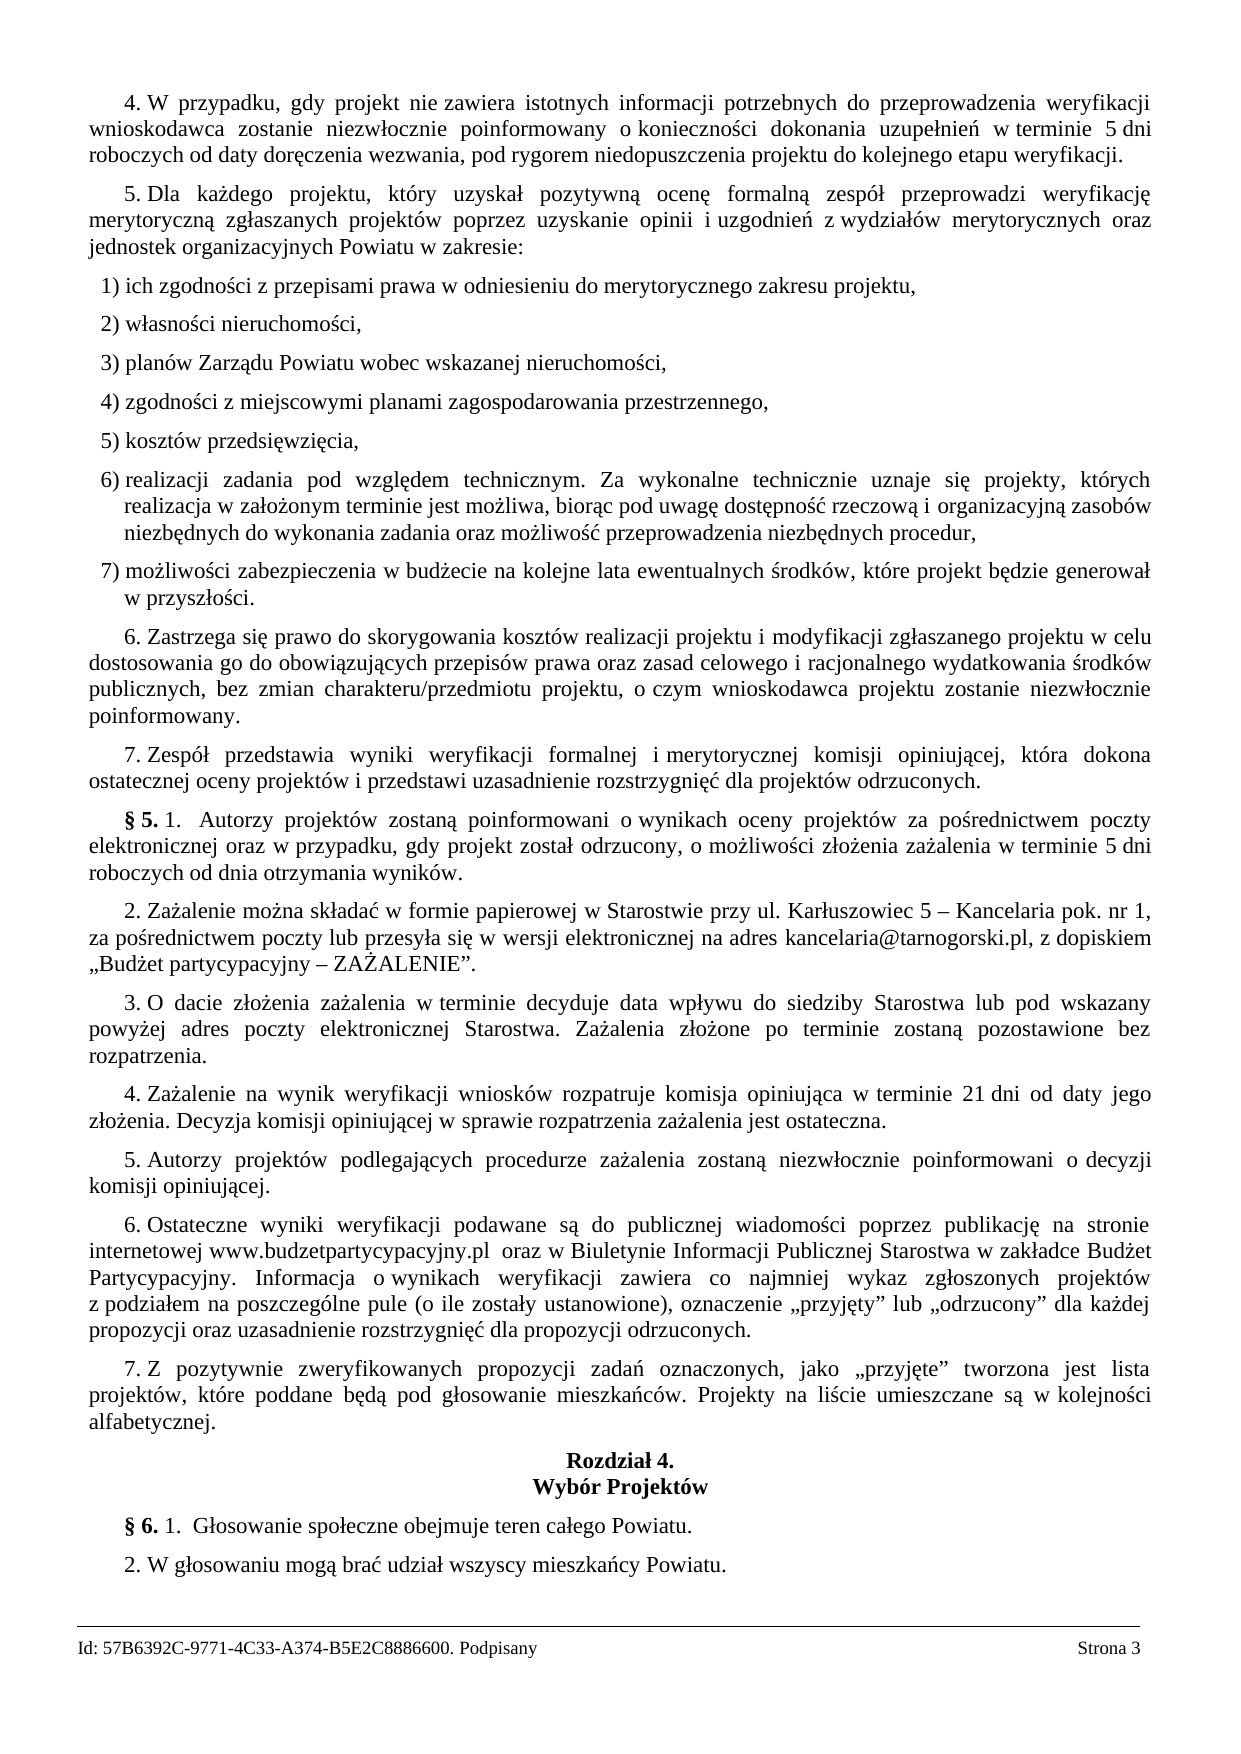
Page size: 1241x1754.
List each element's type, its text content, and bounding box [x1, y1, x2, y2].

text 5) kosztów przedsięwzięcia, [100, 427, 1152, 453]
text 2) własności nieruchomości, [100, 311, 1152, 337]
text 1) ich zgodności z przepisami prawa w odniesieniu do merytorycznego zakresu projektu, [100, 272, 1152, 298]
text 2. W głosowaniu mogą brać udział wszyscy mieszkańcy Powiatu. [88, 1551, 1152, 1577]
text 5. Dla każdego projektu, który uzyskał pozytywną ocenę formalną zespół przeprowadzi weryfikację merytoryczną zgłaszanych projektów poprzez uzyskanie opinii i uzgodnień z wydziałów merytorycznych oraz jednostek organizacyjnych Powiatu w zakresie: [88, 180, 1152, 259]
text 7. Z pozytywnie zweryfikowanych propozycji zadań oznaczonych, jako „przyjęte” tworzona jest lista projektów, które poddane będą pod głosowanie mieszkańców. Projekty na liście umieszczane są w kolejności alfabetycznej. [88, 1355, 1152, 1434]
text 4. W przypadku, gdy projekt nie zawiera istotnych informacji potrzebnych do przeprowadzenia weryfikacji wnioskodawca zostanie niezwłocznie poinformowany o konieczności dokonania uzupełnień w terminie 5 dni roboczych od daty doręczenia wezwania, pod rygorem niedopuszczenia projektu do kolejnego etapu weryfikacji. [88, 88, 1152, 168]
text § 5. 1. Autorzy projektów zostaną poinformowani o wynikach oceny projektów za pośrednictwem poczty elektronicznej oraz w przypadku, gdy projekt został odrzucony, o możliwości złożenia zażalenia w terminie 5 dni roboczych od dnia otrzymania wyników. [88, 806, 1152, 885]
text 6. Zastrzega się prawo do skorygowania kosztów realizacji projektu i modyfikacji zgłaszanego projektu w celu dostosowania go do obowiązujących przepisów prawa oraz zasad celowego i racjonalnego wydatkowania środków publicznych, bez zmian charakteru/przedmiotu projektu, o czym wnioskodawca projektu zostanie niezwłocznie poinformowany. [88, 623, 1152, 728]
text 4) zgodności z miejscowymi planami zagospodarowania przestrzennego, [100, 388, 1152, 414]
text 4. Zażalenie na wynik weryfikacji wniosków rozpatruje komisja opiniująca w terminie 21 dni od daty jego złożenia. Decyzja komisji opiniującej w sprawie rozpatrzenia zażalenia jest ostateczna. [88, 1081, 1152, 1133]
text 7. Zespół przedstawia wyniki weryfikacji formalnej i merytorycznej komisji opiniującej, która dokona ostatecznej oceny projektów i przedstawi uzasadnienie rozstrzygnięć dla projektów odrzuconych. [88, 741, 1152, 793]
text 6. Ostateczne wyniki weryfikacji podawane są do publicznej wiadomości poprzez publikację na stronie internetowej www.budzetpartycypacyjny.pl oraz w Biuletynie Informacji Publicznej Starostwa w zakładce Budżet Partycypacyjny. Informacja o wynikach weryfikacji zawiera co najmniej wykaz zgłoszonych projektów z podziałem na poszczególne pule (o ile zostały ustanowione), oznaczenie „przyjęty” lub „odrzucony” dla każdej propozycji oraz uzasadnienie rozstrzygnięć dla propozycji odrzuconych. [88, 1211, 1152, 1343]
text 7) możliwości zabezpieczenia w budżecie na kolejne lata ewentualnych środków, które projekt będzie generował w przyszłości. [100, 557, 1152, 610]
text Rozdział 4. Wybór Projektów [88, 1447, 1152, 1499]
text 6) realizacji zadania pod względem technicznym. Za wykonalne technicznie uznaje się projekty, których realizacja w założonym terminie jest możliwa, biorąc pod uwagę dostępność rzeczową i organizacyjną zasobów niezbędnych do wykonania zadania oraz możliwość przeprowadzenia niezbędnych procedur, [100, 466, 1152, 545]
text 2. Zażalenie można składać w formie papierowej w Starostwie przy ul. Karłuszowiec 5 – Kancelaria pok. nr 1, za pośrednictwem poczty lub przesyła się w wersji elektronicznej na adres kancelaria@tarnogorski.pl, z dopiskiem „Budżet partycypacyjny – ZAŻALENIE”. [88, 897, 1152, 976]
text § 6. 1. Głosowanie społeczne obejmuje teren całego Powiatu. [88, 1512, 1152, 1538]
text 3) planów Zarządu Powiatu wobec wskazanej nieruchomości, [100, 349, 1152, 376]
text 5. Autorzy projektów podlegających procedurze zażalenia zostaną niezwłocznie poinformowani o decyzji komisji opiniującej. [88, 1146, 1152, 1198]
text 3. O dacie złożenia zażalenia w terminie decyduje data wpływu do siedziby Starostwa lub pod wskazany powyżej adres poczty elektronicznej Starostwa. Zażalenia złożone po terminie zostaną pozostawione bez rozpatrzenia. [88, 989, 1152, 1068]
